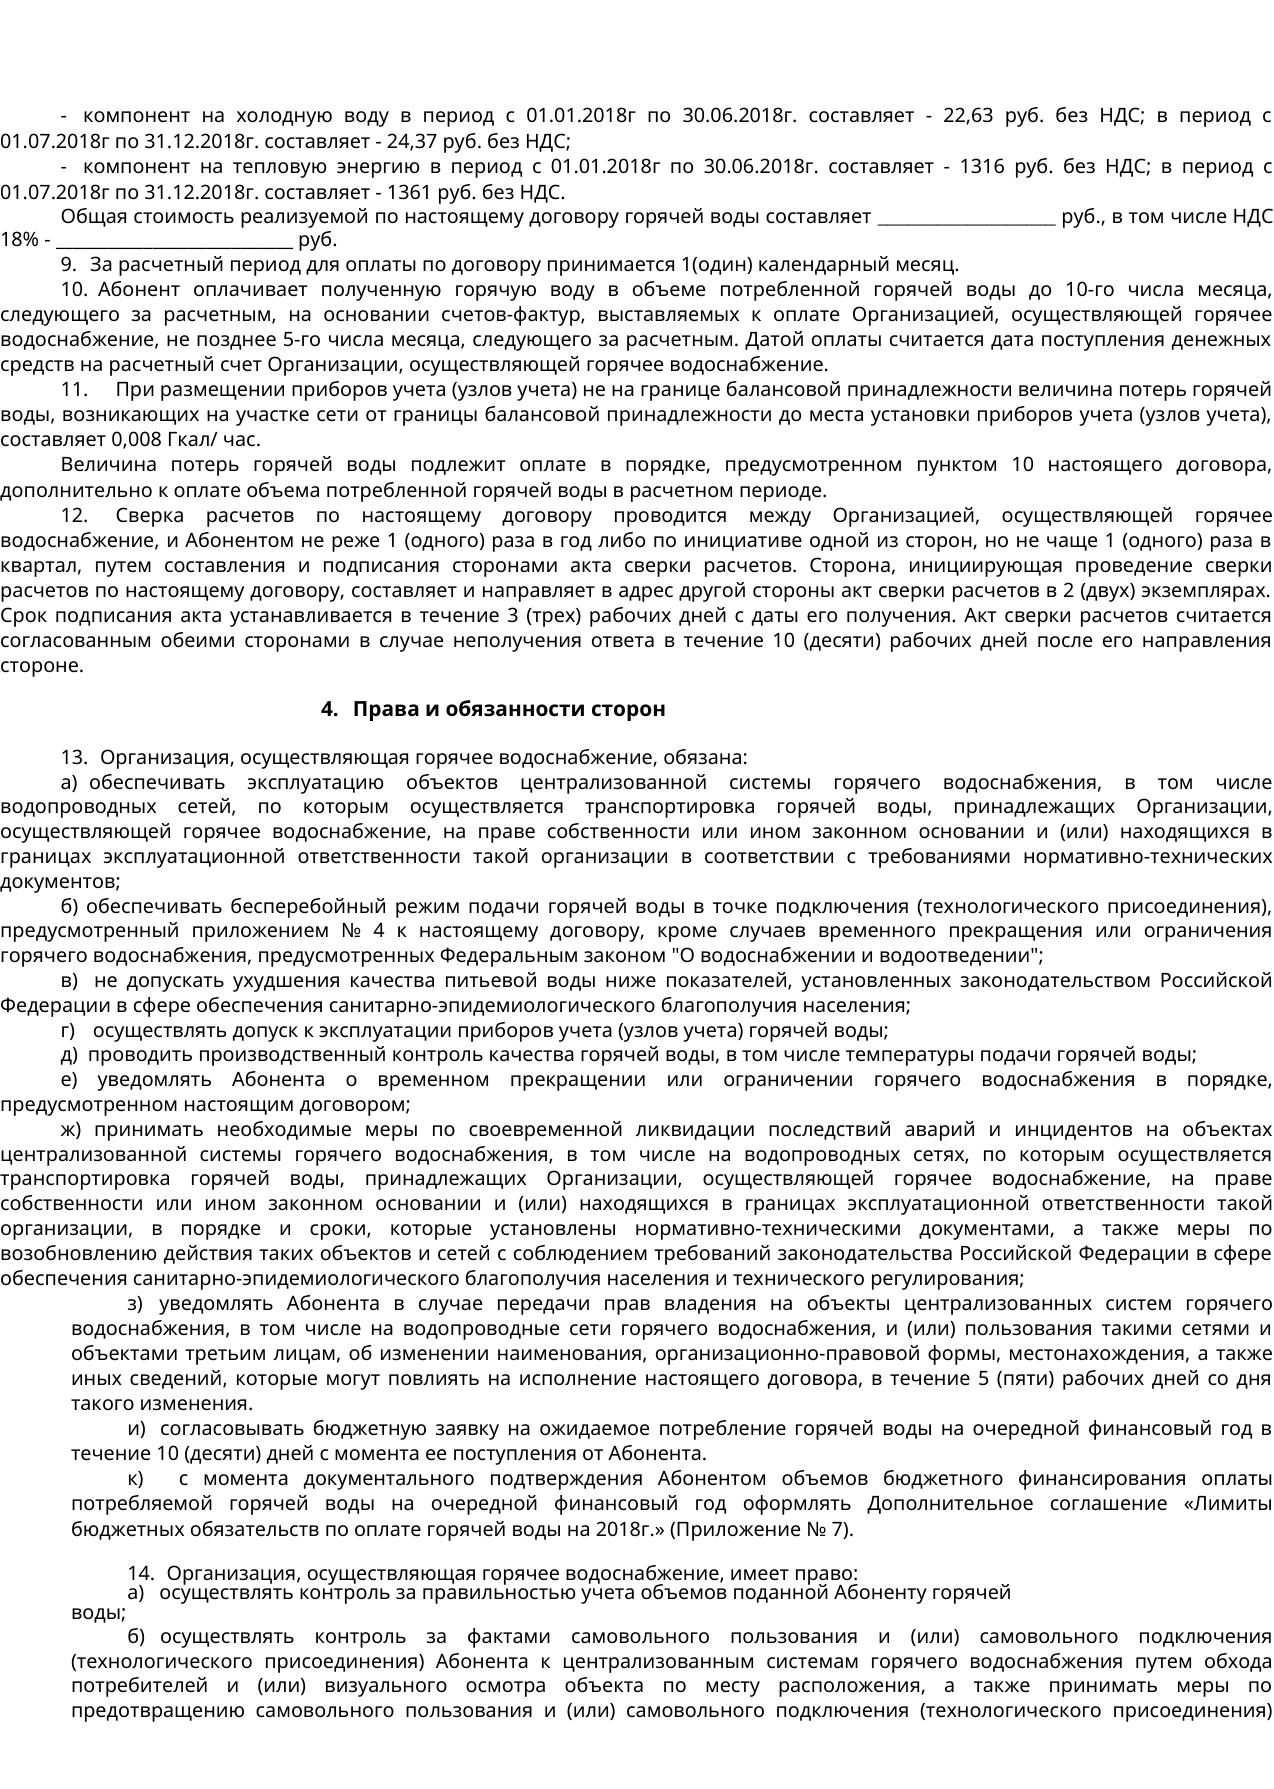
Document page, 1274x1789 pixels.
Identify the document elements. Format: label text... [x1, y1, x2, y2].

text е) уведомлять Абонента о временном прекращении или ограничении горячего водоснабжения в порядке, предусмотренном настоящим договором; [0, 1067, 1274, 1116]
text воды; [71, 1604, 1274, 1623]
text и) согласовывать бюджетную заявку на ожидаемое потребление горячей воды на очередной финансовый год в течение 10 (десяти) дней с момента ее поступления от Абонента. [71, 1416, 1274, 1466]
list Сверка расчетов по настоящему договору проводится между Организацией, осуществляющей горячее водоснабжение, и Абонентом не реже 1 (одного) раза в год либо по инициативе одной из сторон, но не чаще 1 (одного) раза в квартал, путем составления и подписания сторонами акта сверки расчетов. Сторона, инициирующая проведение сверки расчетов по настоящему договору, составляет и направляет в адрес другой стороны акт сверки расчетов в 2 (двух) экземплярах. Срок подписания акта устанавливается в течение 3 (трех) рабочих дней с даты его получения. Акт сверки расчетов считается согласованным обеими сторонами в случае неполучения ответа в течение 10 (десяти) рабочих дней после его направления стороне. [0, 502, 1274, 678]
list компонент на тепловую энергию в период с 01.01.2018г по 30.06.2018г. составляет - 1316 руб. без НДС; в период с 01.07.2018г по 31.12.2018г. составляет - 1361 руб. без НДС. [0, 153, 1274, 204]
text б) обеспечивать бесперебойный режим подачи горячей воды в точке подключения (технологического присоединения), предусмотренный приложением № 4 к настоящему договору, кроме случаев временного прекращения или ограничения горячего водоснабжения, предусмотренных Федеральным законом "О водоснабжении и водоотведении"; [0, 893, 1274, 968]
list За расчетный период для оплаты по договору принимается 1(один) календарный месяц. [0, 251, 1274, 276]
text д) проводить производственный контроль качества горячей воды, в том числе температуры подачи горячей воды; [0, 1042, 1274, 1067]
list Абонент оплачивает полученную горячую воду в объеме потребленной горячей воды до 10-го числа месяца, следующего за расчетным, на основании счетов-фактур, выставляемых к оплате Организацией, осуществляющей горячее водоснабжение, не позднее 5-го числа месяца, следующего за расчетным. Датой оплаты считается дата поступления денежных средств на расчетный счет Организации, осуществляющей горячее водоснабжение. [0, 276, 1274, 377]
list Организация, осуществляющая горячее водоснабжение, обязана: [0, 744, 1274, 769]
list компонент на холодную воду в период с 01.01.2018г по 30.06.2018г. составляет - 22,63 руб. без НДС; в период с 01.07.2018г по 31.12.2018г. составляет - 24,37 руб. без НДС; [0, 102, 1274, 153]
text а) обеспечивать эксплуатацию объектов централизованной системы горячего водоснабжения, в том числе водопроводных сетей, по которым осуществляется транспортировка горячей воды, принадлежащих Организации, осуществляющей горячее водоснабжение, на праве собственности или ином законном основании и (или) находящихся в границах эксплуатационной ответственности такой организации в соответствии с требованиями нормативно-технических документов; [0, 769, 1274, 893]
text г) осуществлять допуск к эксплуатации приборов учета (узлов учета) горячей воды; [0, 1017, 1274, 1042]
text ж) принимать необходимые меры по своевременной ликвидации последствий аварий и инцидентов на объектах централизованной системы горячего водоснабжения, в том числе на водопроводных сетях, по которым осуществляется транспортировка горячей воды, принадлежащих Организации, осуществляющей горячее водоснабжение, на праве собственности или ином законном основании и (или) находящихся в границах эксплуатационной ответственности такой организации, в порядке и сроки, которые установлены нормативно-техническими документами, а также меры по возобновлению действия таких объектов и сетей с соблюдением требований законодательства Российской Федерации в сфере обеспечения санитарно-эпидемиологического благополучия населения и технического регулирования; [0, 1116, 1274, 1290]
list Организация, осуществляющая горячее водоснабжение, имеет право: [71, 1564, 1274, 1584]
text к) с момента документального подтверждения Абонентом объемов бюджетного финансирования оплаты потребляемой горячей воды на очередной финансовый год оформлять Дополнительное соглашение «Лимиты бюджетных обязательств по оплате горячей воды на 2018г.» (Приложение № 7). [71, 1466, 1274, 1541]
list При размещении приборов учета (узлов учета) не на границе балансовой принадлежности величина потерь горячей воды, возникающих на участке сети от границы балансовой принадлежности до места установки приборов учета (узлов учета), составляет 0,008 Гкал/ час. [0, 377, 1274, 452]
text з) уведомлять Абонента в случае передачи прав владения на объекты централизованных систем горячего водоснабжения, в том числе на водопроводные сети горячего водоснабжения, и (или) пользования такими сетями и объектами третьим лицам, об изменении наименования, организационно-правовой формы, местонахождения, а также иных сведений, которые могут повлиять на исполнение настоящего договора, в течение 5 (пяти) рабочих дней со дня такого изменения. [71, 1290, 1274, 1416]
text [71, 1623, 1274, 1723]
text Величина потерь горячей воды подлежит оплате в порядке, предусмотренном пунктом 10 настоящего договора, дополнительно к оплате объема потребленной горячей воды в расчетном периоде. [0, 452, 1274, 502]
text а) осуществлять контроль за правильностью учета объемов поданной Абоненту горячей [71, 1584, 1274, 1604]
list Права и обязанности сторон [321, 700, 1274, 721]
text в) не допускать ухудшения качества питьевой воды ниже показателей, установленных законодательством Российской Федерации в сфере обеспечения санитарно-эпидемиологического благополучия населения; [0, 968, 1274, 1017]
text Общая стоимость реализуемой по настоящему договору горячей воды составляет __________________ руб., в том числе НДС 18% - ___________________________ руб. [0, 204, 1274, 251]
